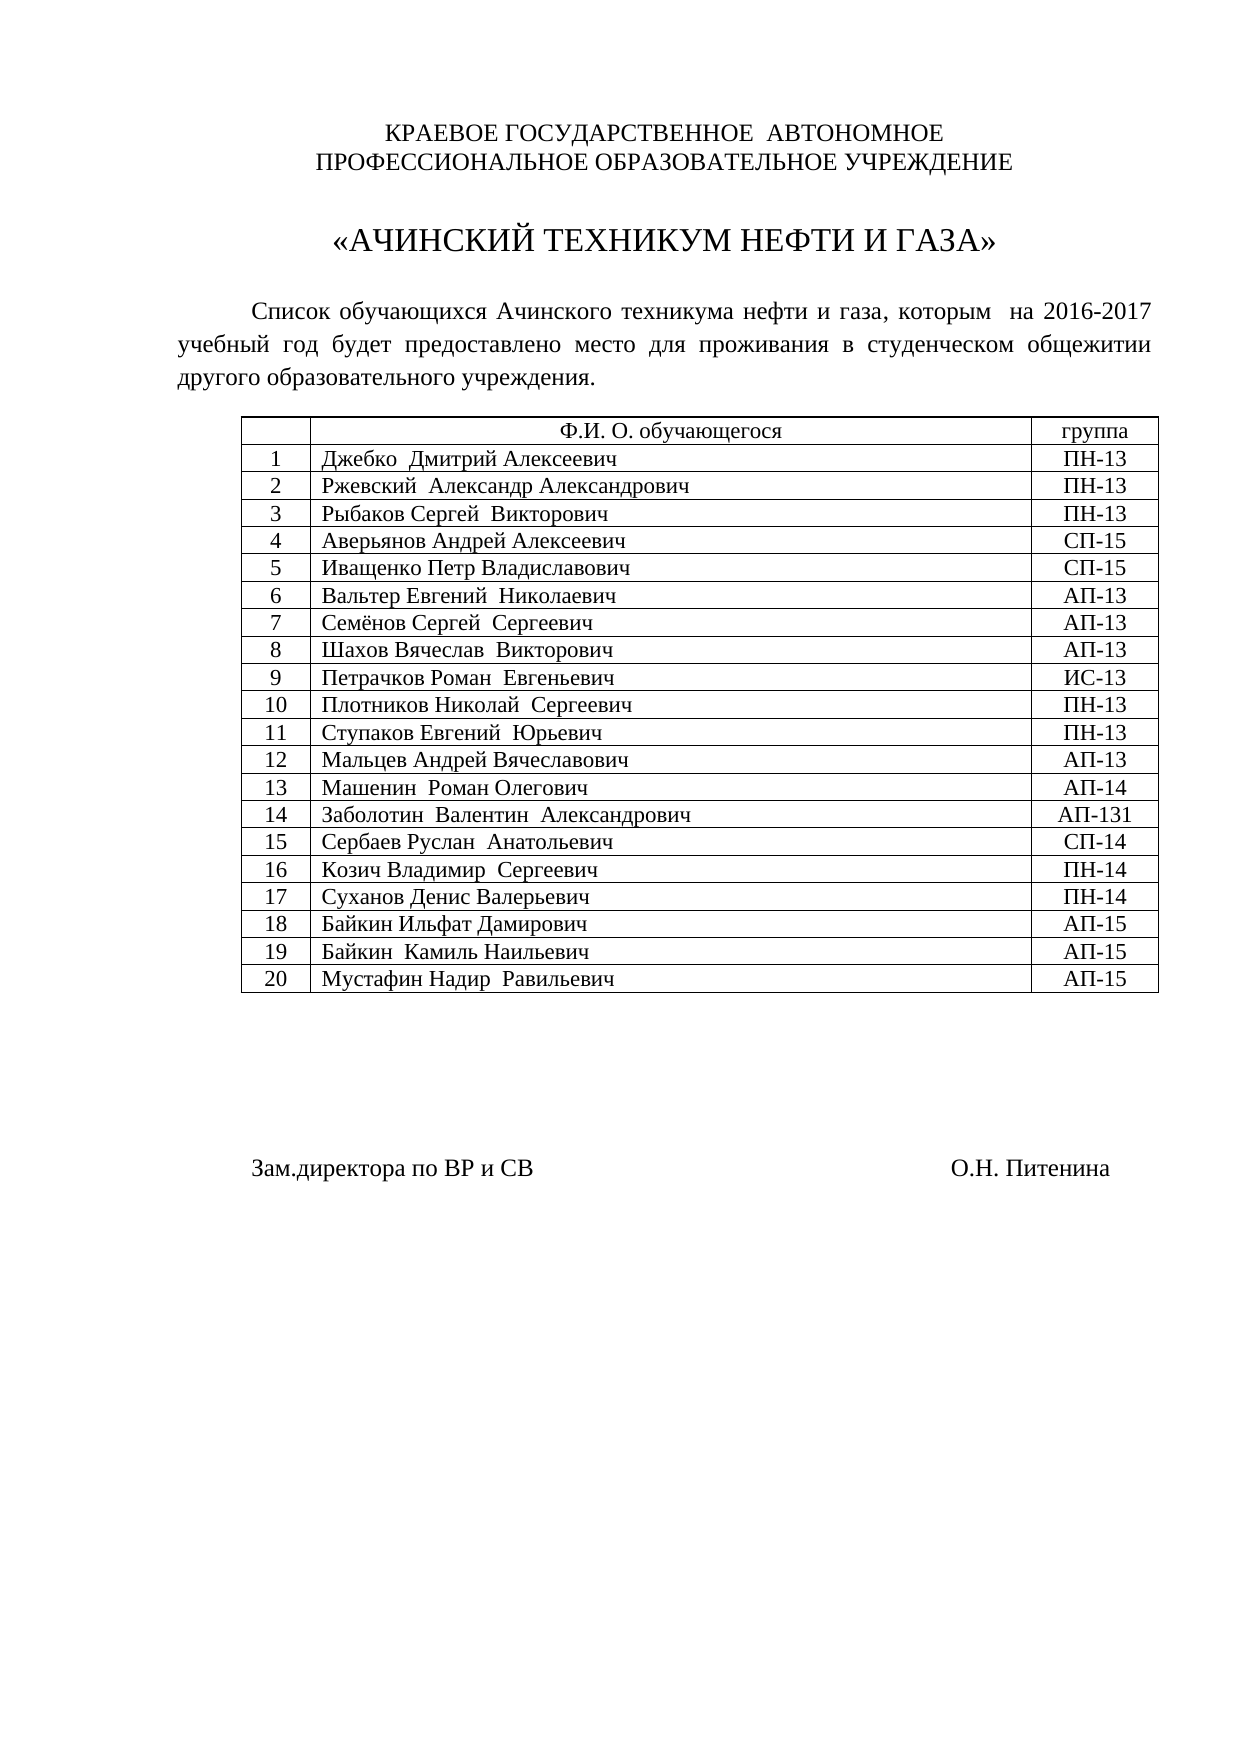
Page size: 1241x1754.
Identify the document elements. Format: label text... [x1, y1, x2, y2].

table_cell 2 [242, 472, 310, 498]
table_cell Машенин Роман Олегович [311, 774, 1031, 800]
table_cell СП-15 [1032, 527, 1158, 553]
table_cell Ступаков Евгений Юрьевич [311, 719, 1031, 745]
table_cell ПН-14 [1032, 856, 1158, 882]
text Зам.директора по ВР и СВ О.Н. Питенина [177, 1153, 1152, 1181]
table_cell Ржевский Александр Александрович [311, 472, 1031, 498]
table_cell Сербаев Руслан Анатольевич [311, 828, 1031, 855]
table_cell 5 [242, 554, 310, 581]
table_cell ПН-13 [1032, 500, 1158, 526]
table_cell 8 [242, 637, 310, 663]
table_cell ПН-13 [1032, 472, 1158, 498]
table_cell 3 [242, 500, 310, 526]
table_cell АП-13 [1032, 582, 1158, 608]
table_cell 10 [242, 691, 310, 718]
table_cell 11 [242, 719, 310, 745]
table_cell 6 [242, 582, 310, 608]
subtitle «АЧИНСКИЙ ТЕХНИКУМ НЕФТИ И ГАЗА» [177, 220, 1152, 258]
table_cell 14 [242, 801, 310, 827]
table_cell 19 [242, 938, 310, 964]
table_cell АП-15 [1032, 938, 1158, 964]
table_cell Козич Владимир Сергеевич [311, 856, 1031, 882]
table_cell ПН-13 [1032, 691, 1158, 718]
subtitle КРАЕВОЕ ГОСУДАРСТВЕННОЕ АВТОНОМНОЕ [177, 118, 1152, 147]
table_cell Байкин Ильфат Дамирович [311, 911, 1031, 937]
table_cell ПН-13 [1032, 719, 1158, 745]
table_cell 7 [242, 609, 310, 636]
table_cell Мальцев Андрей Вячеславович [311, 746, 1031, 772]
table_cell СП-15 [1032, 554, 1158, 581]
table_cell Заболотин Валентин Александрович [311, 801, 1031, 827]
table_cell СП-14 [1032, 828, 1158, 855]
table_cell ИС-13 [1032, 664, 1158, 690]
subtitle ПРОФЕССИОНАЛЬНОЕ ОБРАЗОВАТЕЛЬНОЕ УЧРЕЖДЕНИЕ [177, 147, 1152, 176]
table_header Ф.И. О. обучающегося [311, 418, 1031, 444]
text Список обучающихся Ачинского техникума нефти и газа, которым на 2016-2017 учебный год будет предоставлено место для проживания в студенческом общежитии другого образовательного учреждения. [177, 296, 1152, 391]
table_cell Плотников Николай Сергеевич [311, 691, 1031, 718]
table_cell Вальтер Евгений Николаевич [311, 582, 1031, 608]
table_cell 18 [242, 911, 310, 937]
table_cell 4 [242, 527, 310, 553]
table_cell 15 [242, 828, 310, 855]
table_cell Байкин Камиль Наильевич [311, 938, 1031, 964]
table_cell Иващенко Петр Владиславович [311, 554, 1031, 581]
table_cell ПН-13 [1032, 445, 1158, 471]
table_cell 16 [242, 856, 310, 882]
table_cell Шахов Вячеслав Викторович [311, 637, 1031, 663]
table_cell 20 [242, 965, 310, 992]
table_cell Семёнов Сергей Сергеевич [311, 609, 1031, 636]
table_cell АП-13 [1032, 637, 1158, 663]
table_cell Аверьянов Андрей Алексеевич [311, 527, 1031, 553]
table_header № [242, 418, 310, 444]
table_cell 1 [242, 445, 310, 471]
table_cell 9 [242, 664, 310, 690]
table_cell Суханов Денис Валерьевич [311, 883, 1031, 909]
table_cell АП-14 [1032, 774, 1158, 800]
table_cell 12 [242, 746, 310, 772]
table_header группа [1032, 418, 1158, 444]
table_cell АП-15 [1032, 965, 1158, 992]
table_cell АП-13 [1032, 609, 1158, 636]
table_cell Рыбаков Сергей Викторович [311, 500, 1031, 526]
table_cell АП-13 [1032, 746, 1158, 772]
table_cell 17 [242, 883, 310, 909]
table_cell Джебко Дмитрий Алексеевич [311, 445, 1031, 471]
table_cell Петрачков Роман Евгеньевич [311, 664, 1031, 690]
table_cell Мустафин Надир Равильевич [311, 965, 1031, 992]
table_cell 13 [242, 774, 310, 800]
table_cell ПН-14 [1032, 883, 1158, 909]
table_cell АП-15 [1032, 911, 1158, 937]
table_cell АП-131 [1032, 801, 1158, 827]
